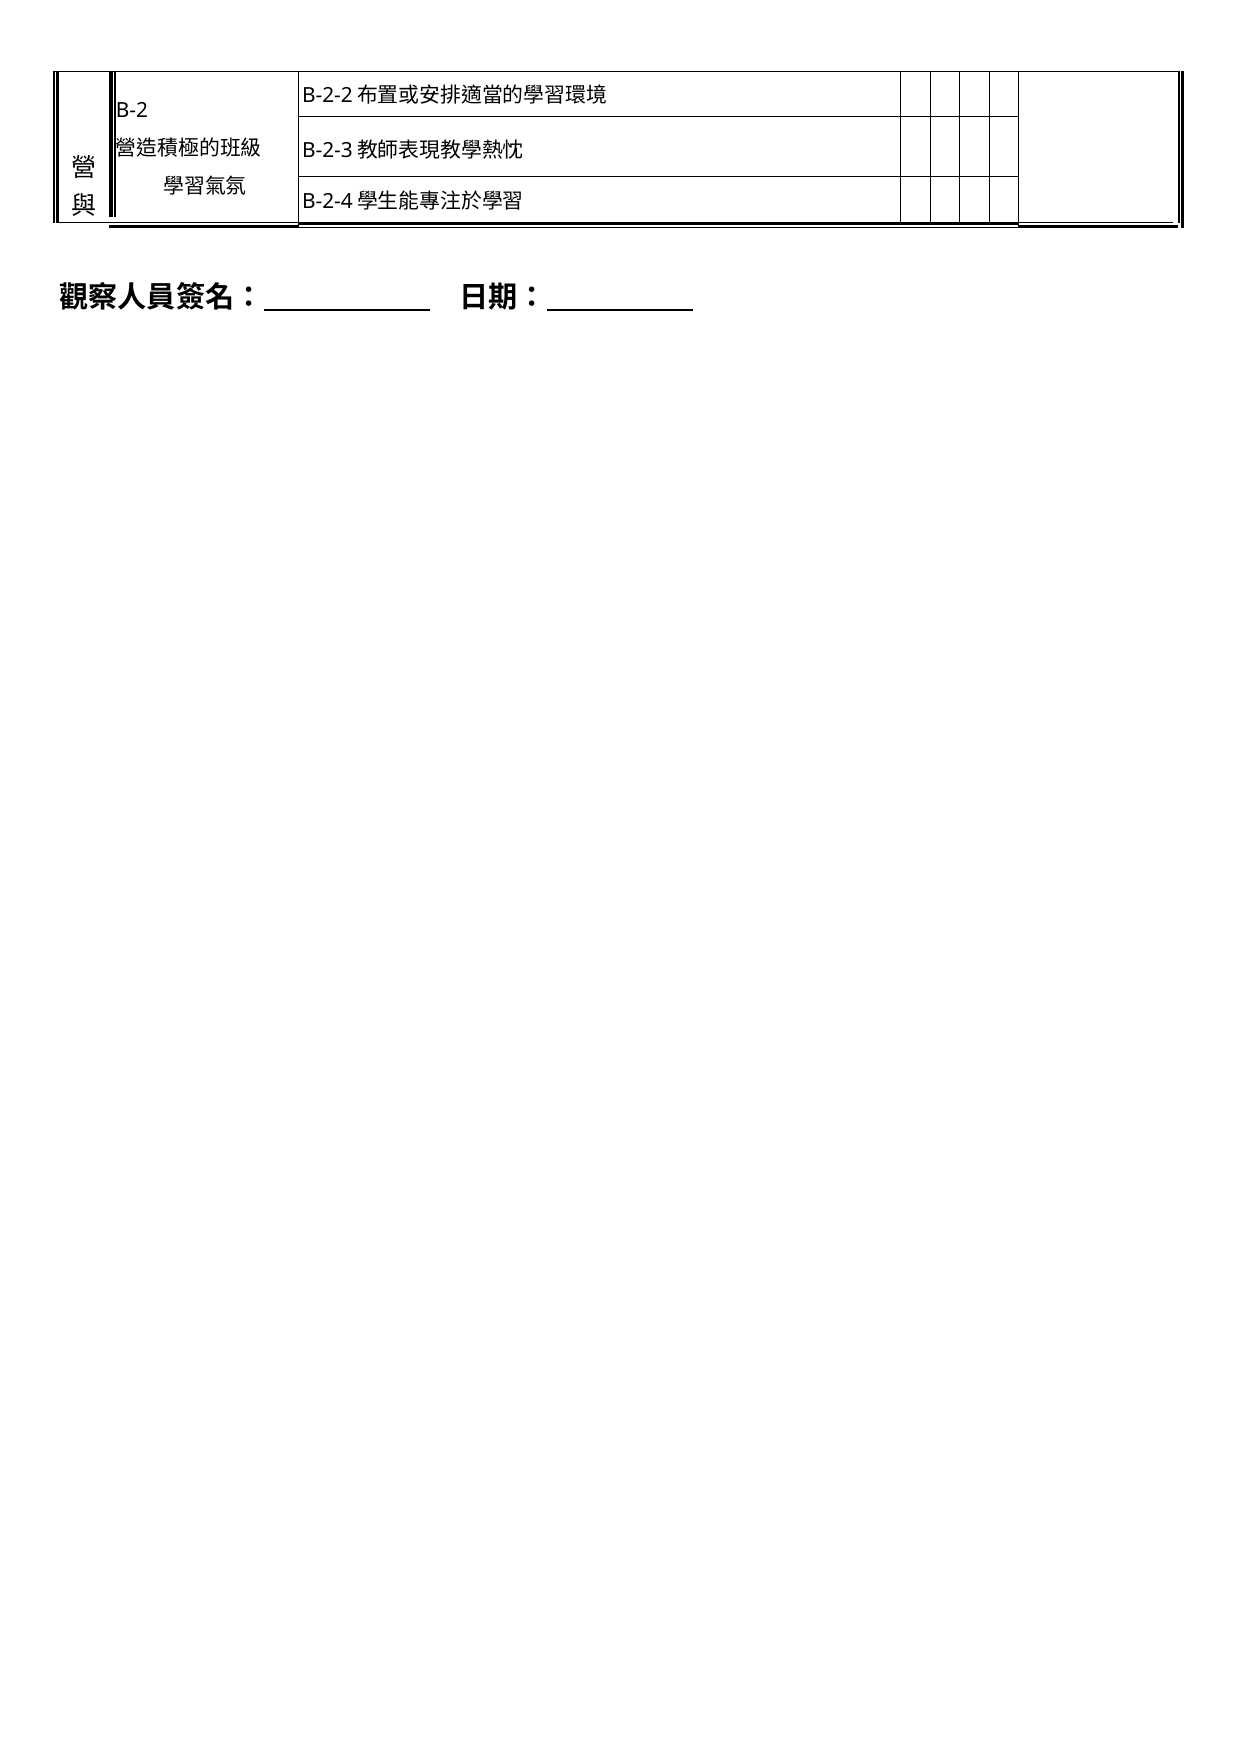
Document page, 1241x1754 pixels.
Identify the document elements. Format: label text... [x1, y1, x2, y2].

table_cell B-2-4學生能專注於學習 [299, 177, 900, 222]
table_cell [990, 117, 1018, 176]
table_cell [1019, 72, 1178, 222]
table_cell B-2-3教師表現教學熱忱 [299, 117, 900, 176]
table_cell [960, 117, 989, 176]
table_cell [990, 177, 1018, 222]
table_cell [931, 72, 959, 116]
table_cell [960, 177, 989, 222]
table_cell [901, 117, 930, 176]
table_cell [960, 72, 989, 116]
table_cell [931, 177, 959, 222]
table_cell B-2 營造積極的班級 學習氣氛 [113, 72, 298, 222]
text 觀察人員簽名： 日期： [59, 257, 1181, 332]
table_cell [931, 117, 959, 176]
table_cell [901, 72, 930, 116]
table_cell [990, 72, 1018, 116]
table_cell B-2-2布置或安排適當的學習環境 [299, 72, 900, 116]
table_cell [901, 177, 930, 222]
